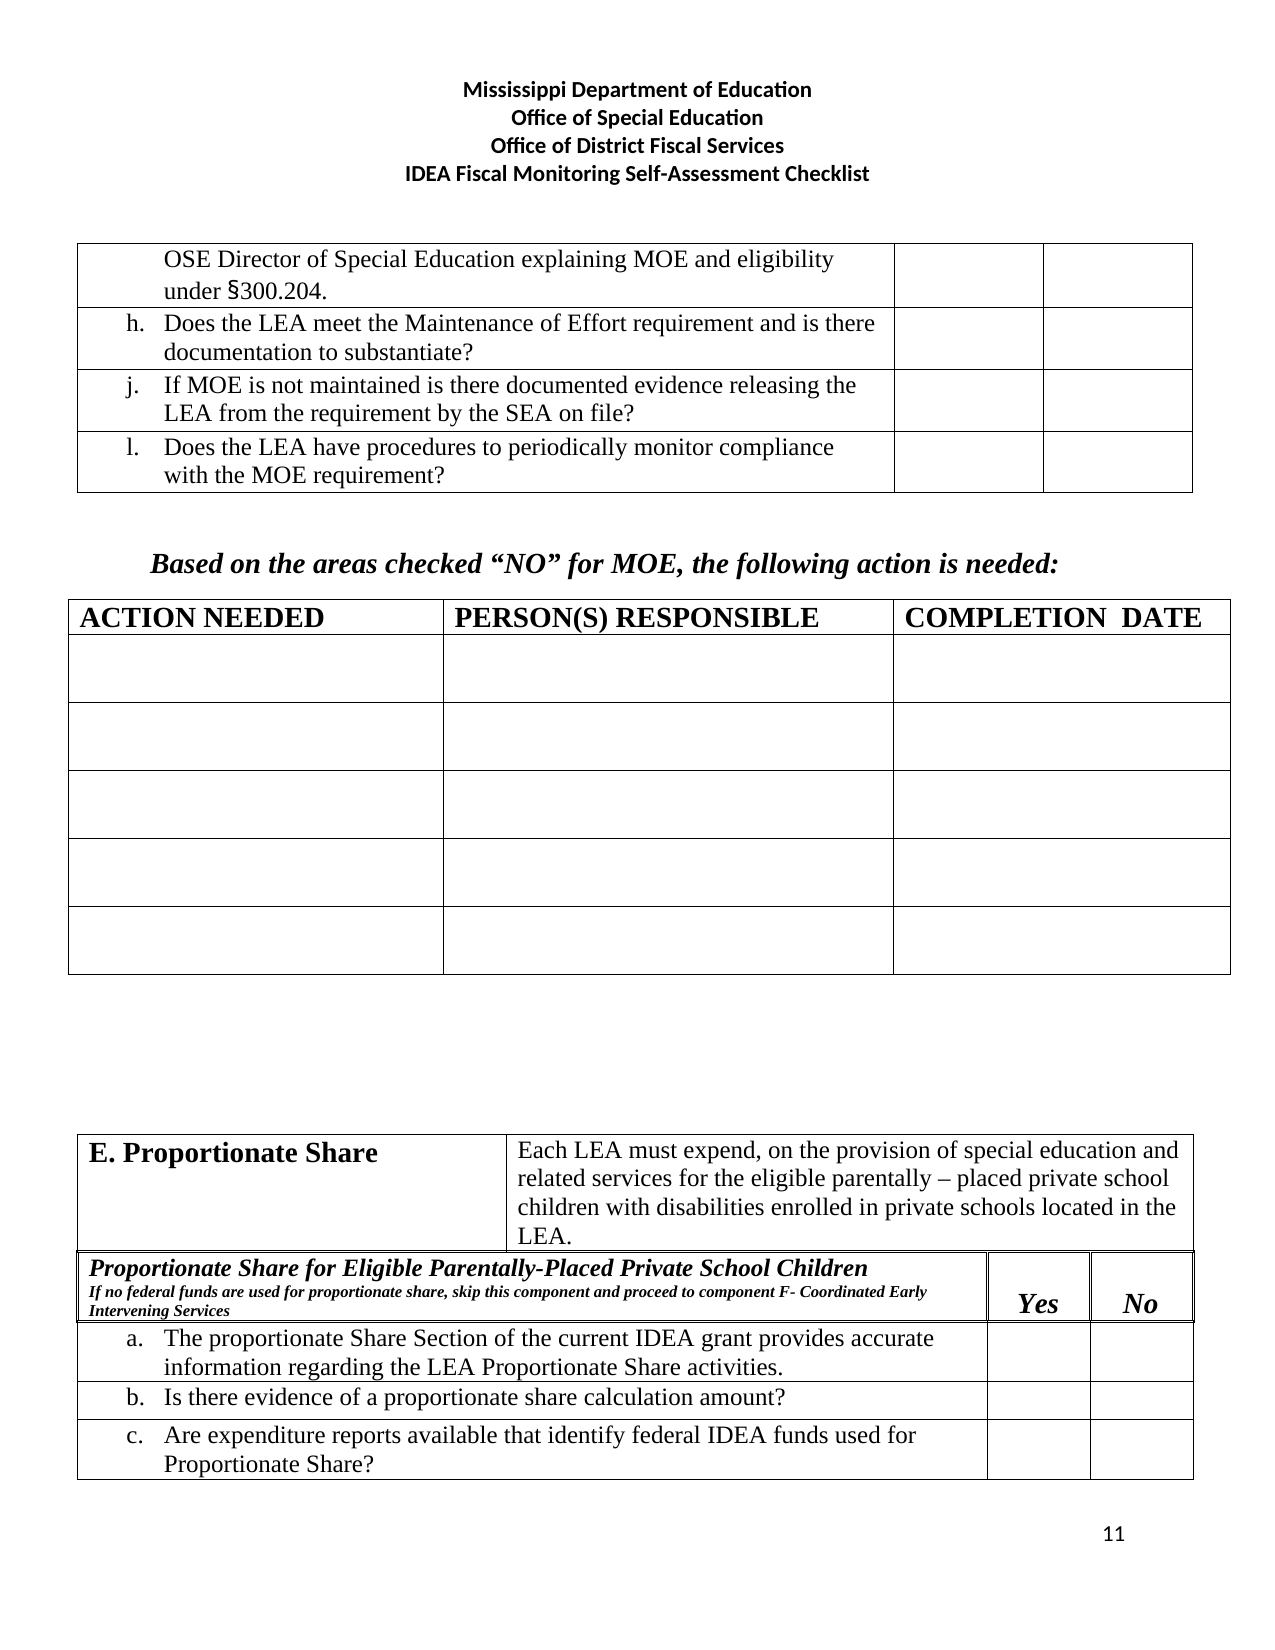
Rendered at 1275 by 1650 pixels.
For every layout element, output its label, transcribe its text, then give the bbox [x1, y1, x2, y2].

table_cell [988, 1420, 1090, 1479]
table_cell [894, 703, 1230, 770]
table_cell [988, 1323, 1090, 1381]
table_header ACTION NEEDED [69, 600, 443, 633]
table_cell [444, 703, 893, 770]
table_cell [894, 771, 1230, 838]
table_cell [444, 907, 893, 974]
table_cell [895, 308, 1043, 369]
table_cell [895, 432, 1043, 492]
table_cell [69, 771, 443, 838]
table_cell If MOE is not maintained is there documented evidence releasing the LEA from the requirement by the SEA on file? [78, 370, 894, 431]
table_cell No [1092, 1253, 1192, 1320]
table_header PERSON(S) RESPONSIBLE [444, 600, 893, 633]
table_cell [894, 907, 1230, 974]
table_header E. Proportionate Share [78, 1135, 506, 1250]
table_cell [69, 839, 443, 906]
text Based on the areas checked “NO” for MOE, the following action is needed: [150, 546, 1125, 580]
table_cell Does the LEA have procedures to periodically monitor compliance with the MOE requirement? [78, 432, 894, 492]
table_cell [69, 907, 443, 974]
table_header COMPLETION DATE [894, 600, 1230, 633]
table_cell Is there evidence of a proportionate share calculation amount? [78, 1382, 987, 1419]
table_cell [1044, 370, 1192, 431]
table_cell [444, 635, 893, 702]
table_cell [895, 370, 1043, 431]
table_cell [444, 771, 893, 838]
table_cell [894, 839, 1230, 906]
table_cell Yes [989, 1253, 1089, 1320]
table_cell [988, 1382, 1090, 1419]
table_cell [1091, 1420, 1193, 1479]
table_cell [444, 839, 893, 906]
table_cell Does the LEA meet the Maintenance of Effort requirement and is there documentation to substantiate? [78, 308, 894, 369]
table_cell [1091, 1382, 1193, 1419]
table_cell [69, 703, 443, 770]
table_cell [1091, 1323, 1193, 1381]
table_cell [895, 244, 1043, 307]
table_cell The proportionate Share Section of the current IDEA grant provides accurate information regarding the LEA Proportionate Share activities. [78, 1323, 987, 1381]
table_header Each LEA must expend, on the provision of special education and related services for the eligible parentally – placed private school children with disabilities enrolled in private schools located in the LEA. [507, 1135, 1193, 1250]
table_cell [1044, 244, 1192, 307]
table_cell [1044, 432, 1192, 492]
table_cell Proportionate Share for Eligible Parentally-Placed Private School Children If no federal funds are used for proportionate share, skip this component and proceed to component F- Coordinated Early Intervening Services [79, 1253, 986, 1320]
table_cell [78, 244, 894, 307]
table_cell [894, 635, 1230, 702]
table_cell [1044, 308, 1192, 369]
table_cell Are expenditure reports available that identify federal IDEA funds used for Proportionate Share? [78, 1420, 987, 1479]
table_cell [69, 635, 443, 702]
